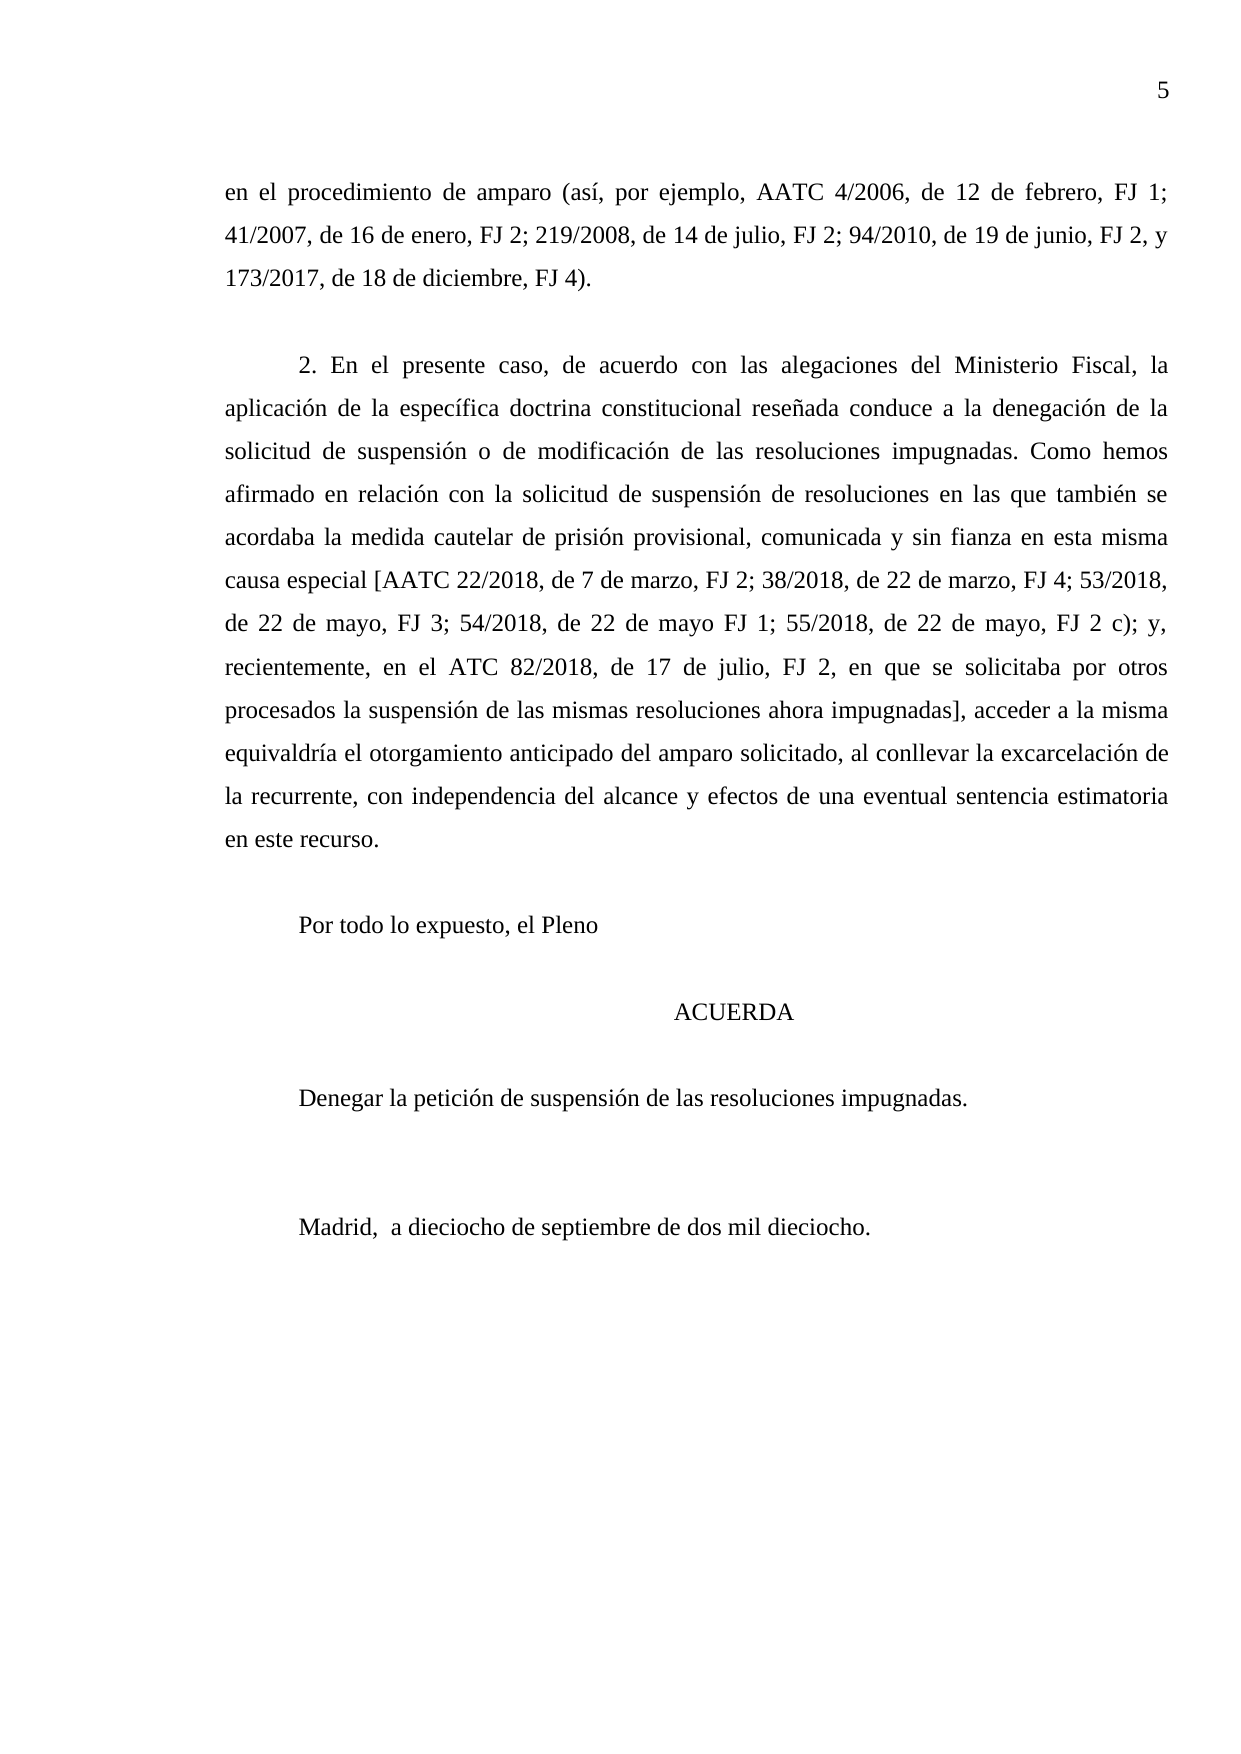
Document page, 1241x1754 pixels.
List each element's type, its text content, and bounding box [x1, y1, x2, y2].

text ACUERDA [224, 997, 1169, 1025]
text Denegar la petición de suspensión de las resoluciones impugnadas. [224, 1083, 1169, 1112]
text Por todo lo expuesto, el Pleno [224, 910, 1169, 939]
text 2. En el presente caso, de acuerdo con las alegaciones del Ministerio Fiscal, la aplicación de la específica doctrina constitucional reseñada conduce a la denegación de la solicitud de suspensión o de modificación de las resoluciones impugnadas. Como hemos afirmado en relación con la solicitud de suspensión de resoluciones en las que también se acordaba la medida cautelar de prisión provisional, comunicada y sin fianza en esta misma causa especial [AATC 22/2018, de 7 de marzo, FJ 2; 38/2018, de 22 de marzo, FJ 4; 53/2018, de 22 de mayo, FJ 3; 54/2018, de 22 de mayo FJ 1; 55/2018, de 22 de mayo, FJ 2 c); y, recientemente, en el ATC 82/2018, de 17 de julio, FJ 2, en que se solicitaba por otros procesados la suspensión de las mismas resoluciones ahora impugnadas], acceder a la misma equivaldría el otorgamiento anticipado del amparo solicitado, al conllevar la excarcelación de la recurrente, con independencia del alcance y efectos de una eventual sentencia estimatoria en este recurso. [224, 350, 1169, 853]
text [224, 177, 1169, 292]
text Madrid, a dieciocho de septiembre de dos mil dieciocho. [224, 1212, 1169, 1241]
